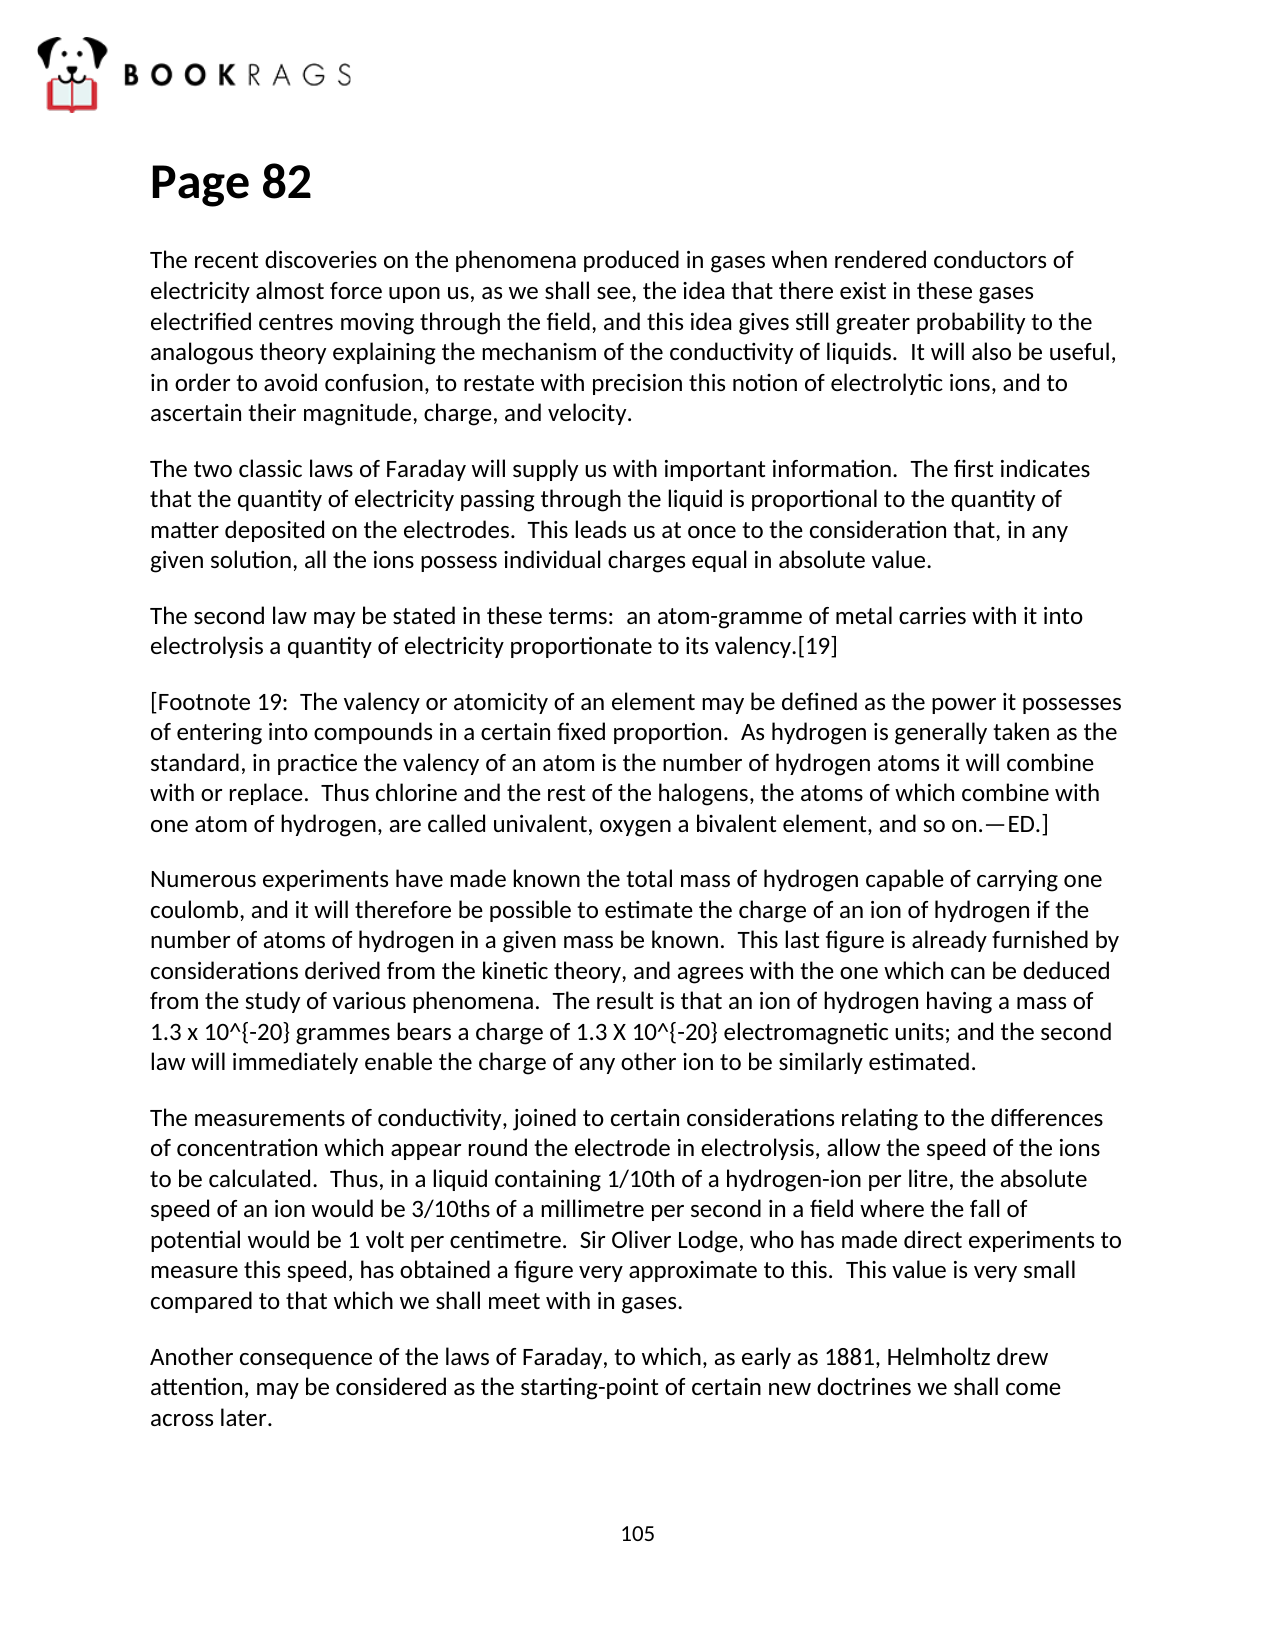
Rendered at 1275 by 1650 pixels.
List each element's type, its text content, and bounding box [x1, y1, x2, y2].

text Another consequence of the laws of Faraday, to which, as early as 1881, Helmholtz drew attention, may be considered as the starting-point of certain new doctrines we shall come across later. [150, 1341, 1125, 1432]
text Page 82 [150, 150, 1125, 211]
text The second law may be stated in these terms: an atom-gramme of metal carries with it into electrolysis a quantity of electricity proportionate to its valency.[19] [150, 600, 1125, 661]
text Numerous experiments have made known the total mass of hydrogen capable of carrying one coulomb, and it will therefore be possible to estimate the charge of an ion of hydrogen if the number of atoms of hydrogen in a given mass be known. This last figure is already furnished by considerations derived from the kinetic theory, and agrees with the one which can be deduced from the study of various phenomena. The result is that an ion of hydrogen having a mass of 1.3 x 10^{-20} grammes bears a charge of 1.3 X 10^{-20} electromagnetic units; and the second law will immediately enable the charge of any other ion to be similarly estimated. [150, 863, 1125, 1077]
text The measurements of conductivity, joined to certain considerations relating to the differences of concentration which appear round the electrode in electrolysis, allow the speed of the ions to be calculated. Thus, in a liquid containing 1/10th of a hydrogen-ion per litre, the absolute speed of an ion would be 3/10ths of a millimetre per second in a field where the fall of potential would be 1 volt per centimetre. Sir Oliver Lodge, who has made direct experiments to measure this speed, has obtained a figure very approximate to this. This value is very small compared to that which we shall meet with in gases. [150, 1102, 1125, 1316]
text [Footnote 19: The valency or atomicity of an element may be defined as the power it possesses of entering into compounds in a certain fixed proportion. As hydrogen is generally taken as the standard, in practice the valency of an atom is the number of hydrogen atoms it will combine with or replace. Thus chlorine and the rest of the halogens, the atoms of which combine with one atom of hydrogen, are called univalent, oxygen a bivalent element, and so on.—­ED.] [150, 686, 1125, 838]
text The recent discoveries on the phenomena produced in gases when rendered conductors of electricity almost force upon us, as we shall see, the idea that there exist in these gases electrified centres moving through the field, and this idea gives still greater probability to the analogous theory explaining the mechanism of the conductivity of liquids. It will also be useful, in order to avoid confusion, to restate with precision this notion of electrolytic ions, and to ascertain their magnitude, charge, and velocity. [150, 244, 1125, 428]
text The two classic laws of Faraday will supply us with important information. The first indicates that the quantity of electricity passing through the liquid is proportional to the quantity of matter deposited on the electrodes. This leads us at once to the consideration that, in any given solution, all the ions possess individual charges equal in absolute value. [150, 453, 1125, 575]
picture [37, 37, 351, 113]
